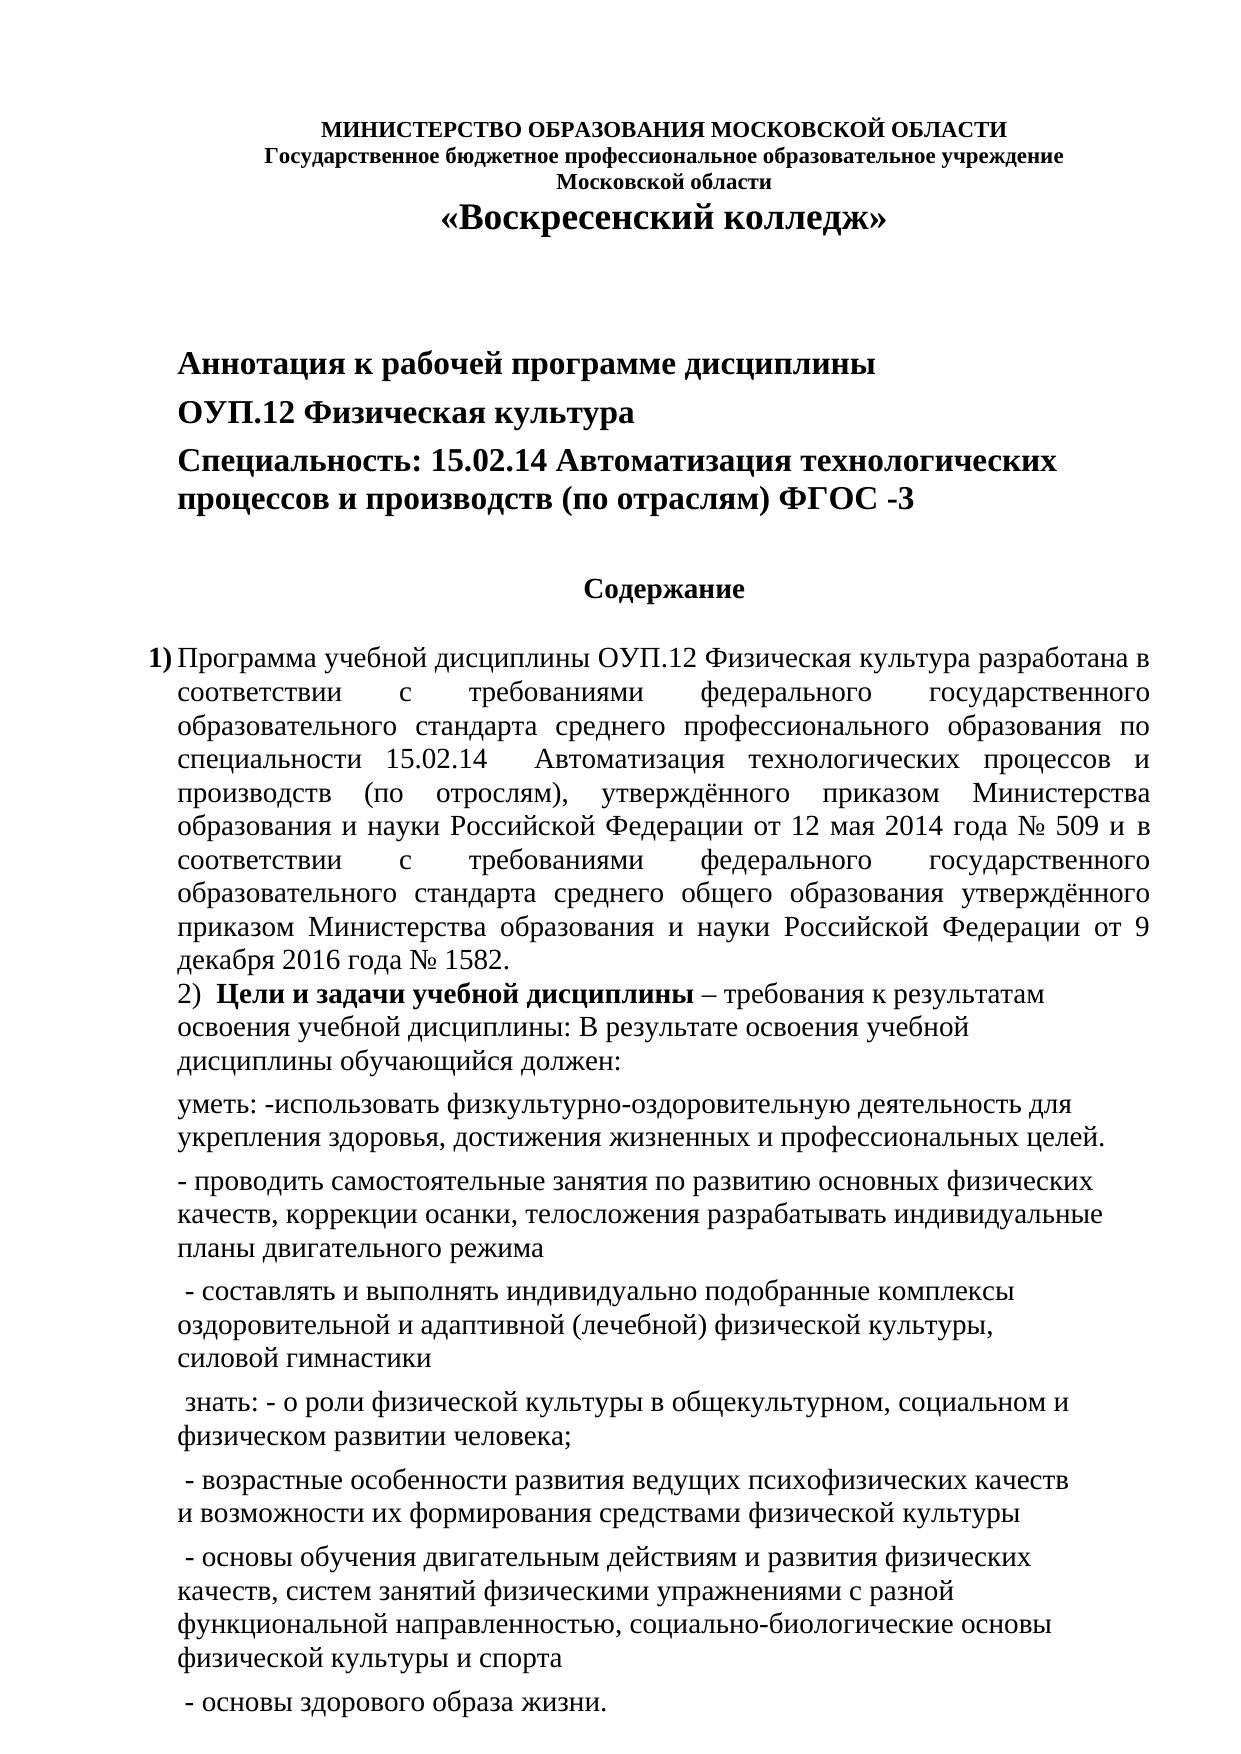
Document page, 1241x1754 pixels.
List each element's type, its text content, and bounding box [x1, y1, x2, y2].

text знать: - о роли физической культуры в общекультурном, социальном и физическом развитии человека; [177, 1384, 1151, 1451]
text Специальность: 15.02.14 Автоматизация технологических процессов и производств (по отраслям) ФГОС -3 [177, 441, 1151, 516]
list Программа учебной дисциплины ОУП.12 Физическая культура разработана в соответствии с требованиями федерального государственного образовательного стандарта среднего профессионального образования по специальности 15.02.14 Автоматизация технологических процессов и производств (по отрослям), утверждённого приказом Министерства образования и науки Российской Федерации от 12 мая 2014 года № 509 и в соответствии с требованиями федерального государственного образовательного стандарта среднего общего образования утверждённого приказом Министерства образования и науки Российской Федерации от 9 декабря 2016 года № 1582. [148, 641, 1151, 976]
text Государственное бюджетное профессиональное образовательное учреждение Московской области [264, 143, 1064, 194]
list проводить самостоятельные занятия по развитию основных физических качеств, коррекции осанки, телосложения разрабатывать индивидуальные планы двигательного режима [177, 1163, 1104, 1263]
text уметь: -использовать физкультурно-оздоровительную деятельность для укрепления здоровья, достижения жизненных и профессиональных целей. [177, 1086, 1151, 1153]
list основы здорового образа жизни. [184, 1684, 1151, 1717]
subtitle Содержание [263, 571, 1064, 604]
list основы обучения двигательным действиям и развития физических качеств, систем занятий физическими упражнениями с разной функциональной направленностью, социально-биологические основы физической культуры и спорта [177, 1539, 1140, 1673]
list Цели и задачи учебной дисциплины – требования к результатам освоения учебной дисциплины: В результате освоения учебной дисциплины обучающийся должен: [177, 976, 1131, 1077]
title «Воскресенский колледж» [263, 194, 1064, 238]
subtitle Аннотация к рабочей программе дисциплины ОУП.12 Физическая культура [177, 343, 878, 430]
text МИНИСТЕРСТВО ОБРАЗОВАНИЯ МОСКОВСКОЙ ОБЛАСТИ [264, 116, 1064, 143]
list составлять и выполнять индивидуально подобранные комплексы оздоровительной и адаптивной (лечебной) физической культуры, силовой гимнастики [177, 1273, 1102, 1374]
list возрастные особенности развития ведущих психофизических качеств и возможности их формирования средствами физической культуры [177, 1462, 1091, 1529]
